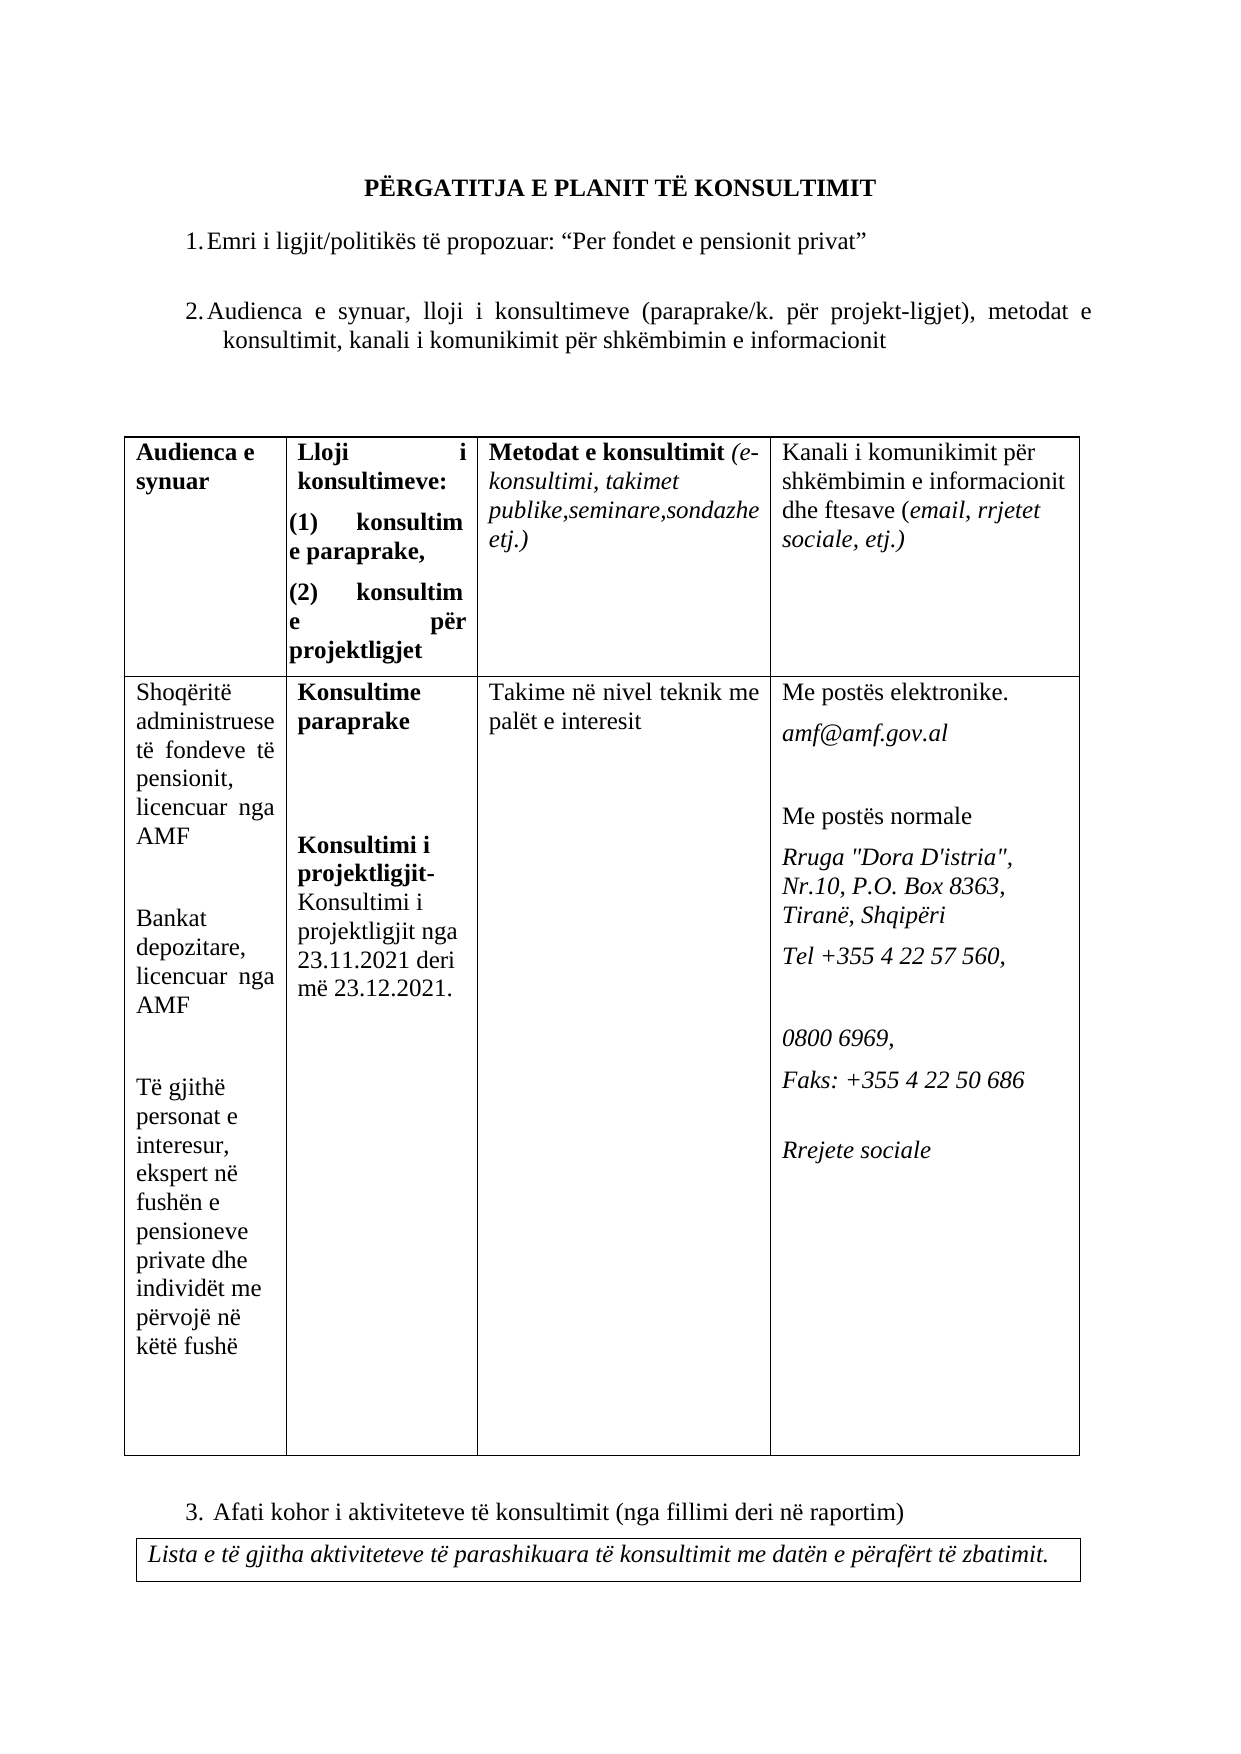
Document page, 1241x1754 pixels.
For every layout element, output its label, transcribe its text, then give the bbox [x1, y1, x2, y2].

table_cell Takime në nivel teknik me palët e interesit [478, 677, 770, 1455]
table_header Metodat e konsultimit (e-konsultimi, takimet publike,seminare,sondazhe etj.) [478, 438, 770, 676]
list Afati kohor i aktiviteteve të konsultimit (nga fillimi deri në raportim) [185, 1497, 1093, 1526]
subtitle PËRGATITJA E PLANIT TË KONSULTIMIT [148, 173, 1093, 201]
list Audienca e synuar, lloji i konsultimeve (paraprake/k. për projekt-ligjet), metodat e konsultimit, kanali i komunikimit për shkëmbimin e informacionit [185, 296, 1093, 354]
list Emri i ligjit/politikës të propozuar: “Per fondet e pensionit privat” [185, 226, 1093, 255]
table_cell Me postës elektronike. amf@amf.gov.al Me postës normale Rruga "Dora D'istria", Nr.10, P.O. Box 8363, Tiranë, Shqipëri Tel +355 4 22 57 560, 0800 6969, Faks: +355 4 22 50 686 Rrejete sociale [771, 677, 1079, 1455]
table_cell Shoqëritë administruese të fondeve të pensionit, licencuar nga AMF Bankat depozitare, licencuar nga AMF Të gjithë personat e interesur, ekspert në fushën e pensioneve private dhe individët me përvojë në këtë fushë [125, 677, 286, 1455]
table_header Audienca e synuar [125, 438, 286, 676]
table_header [137, 1539, 1080, 1581]
table_header Kanali i komunikimit për shkëmbimin e informacionit dhe ftesave (email, rrjetet sociale, etj.) [771, 438, 1079, 676]
table_cell Konsultime paraprake Konsultimi i projektligjit-Konsultimi i projektligjit nga 23.11.2021 deri më 23.12.2021. [287, 677, 477, 1455]
table_header Lloji i konsultimeve: konsultime paraprake, konsultime për projektligjet [287, 438, 477, 676]
